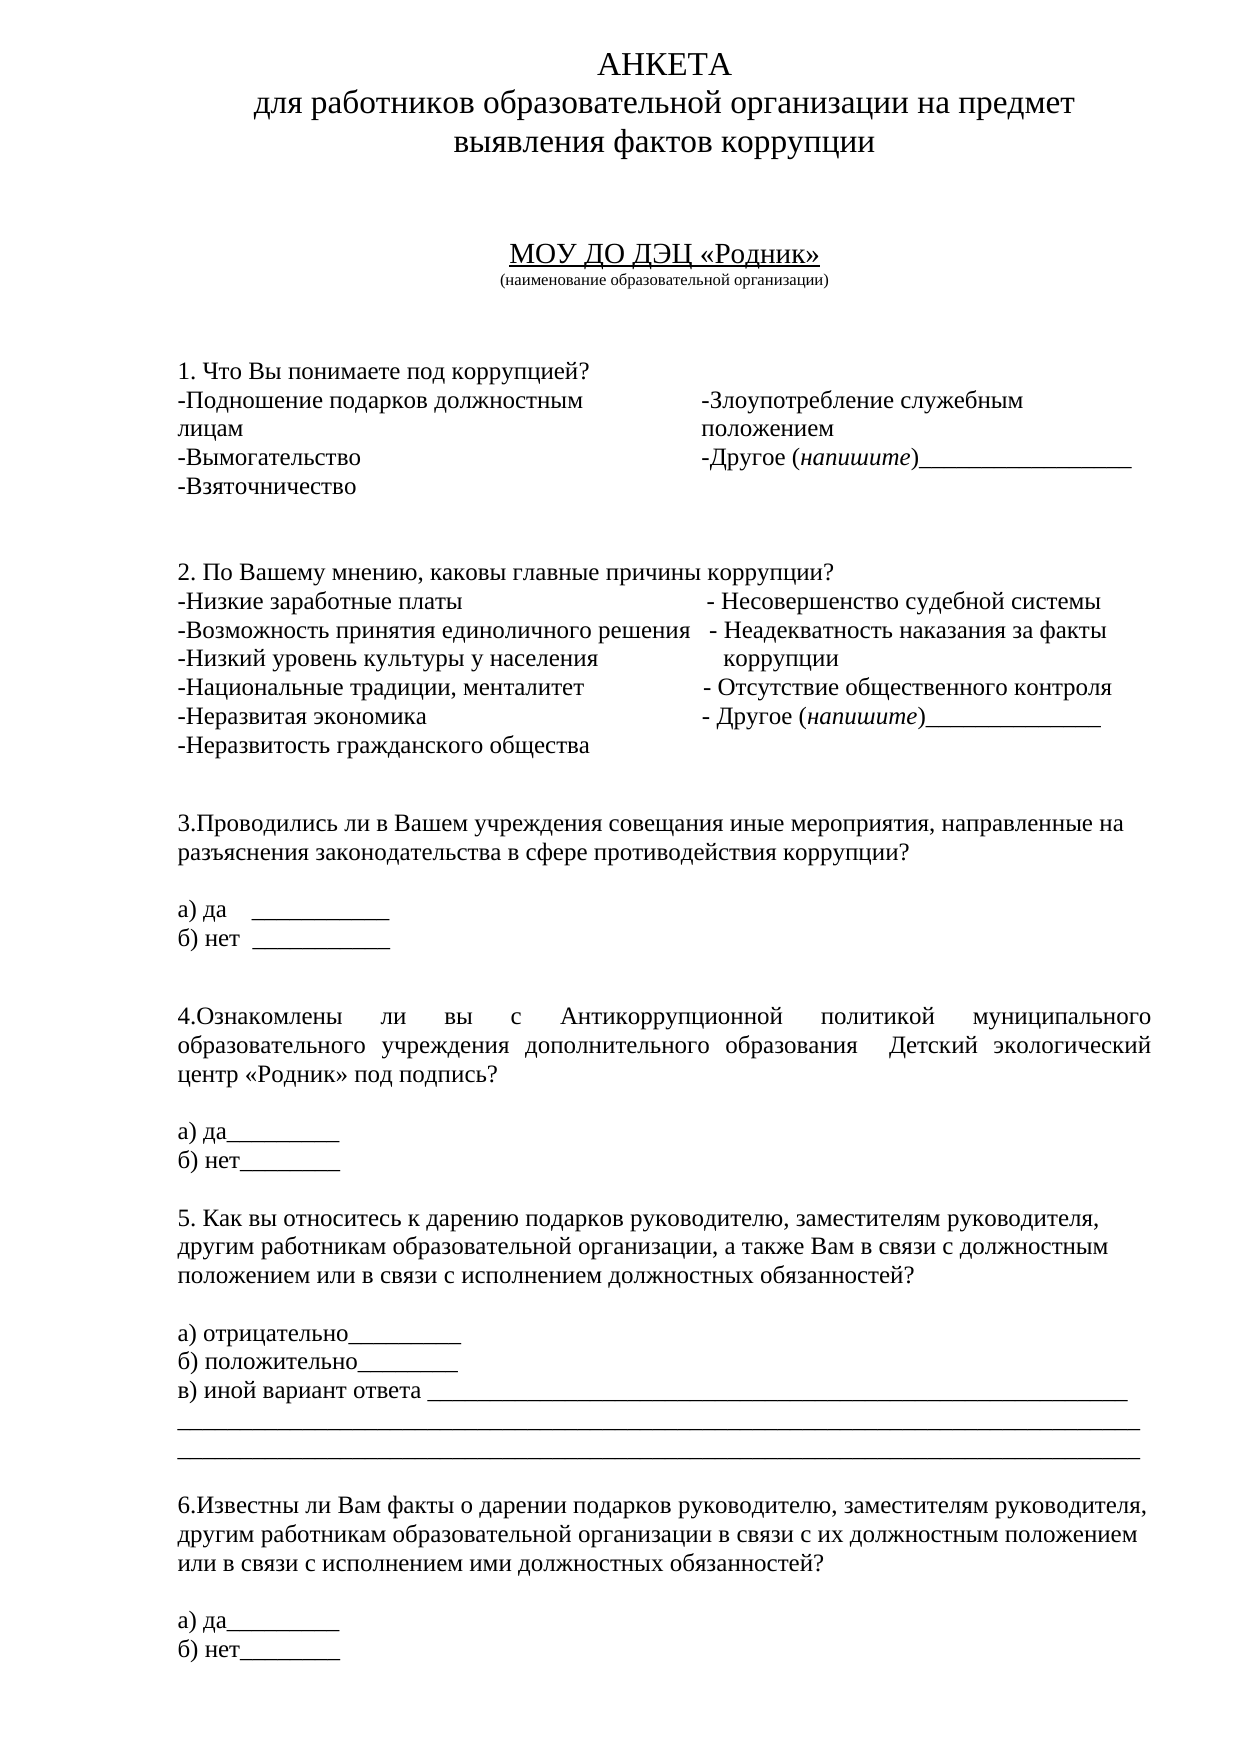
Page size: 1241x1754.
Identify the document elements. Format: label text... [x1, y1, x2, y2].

text 1. Что Вы понимаете под коррупцией? [177, 356, 1152, 385]
text -Низкий уровень культуры у населения коррупции [177, 643, 1152, 672]
text -Злоупотребление служебным положением [701, 385, 1152, 442]
text -Неразвитость гражданского общества [177, 730, 1152, 758]
text 5. Как вы относитесь к дарению подарков руководителю, заместителям руководителя, другим работникам образовательной организации, а также Вам в связи с должностным положением или в связи с исполнением должностных обязанностей? [177, 1203, 1152, 1318]
text -Возможность принятия единоличного решения - Неадекватность наказания за факты [177, 615, 1152, 643]
text а) да ___________ [177, 894, 1152, 923]
text -Низкие заработные платы - Несовершенство судебной системы [177, 586, 1152, 615]
text -Другое (напишите)_________________ [701, 442, 1152, 471]
text -Взяточничество [177, 471, 627, 500]
text 2. По Вашему мнению, каковы главные причины коррупции? [177, 557, 1152, 586]
text б) нет ___________ [177, 923, 1152, 952]
text -Вымогательство [177, 442, 627, 471]
text 4.Ознакомлены ли вы с Антикоррупционной политикой муниципального образовательного учреждения дополнительного образования Детский экологический центр «Родник» под подпись? [177, 1001, 1152, 1088]
text а) да_________ б) нет________ [177, 1116, 1152, 1203]
text а) да_________ б) нет________ [177, 1605, 1152, 1691]
text -Неразвитая экономика - Другое (напишите)______________ [177, 701, 1152, 730]
text -Национальные традиции, менталитет - Отсутствие общественного контроля [177, 672, 1152, 701]
text 3.Проводились ли в Вашем учреждения совещания иные мероприятия, направленные на разъяснения законодательства в сфере противодействия коррупции? [177, 808, 1152, 894]
text -Подношение подарков должностным лицам [177, 385, 627, 442]
text а) отрицательно_________ б) положительно________ в) иной вариант ответа ________________________________________________________ _____________________________________________________________________________ _____________________________________________________________________________ 6.Известны ли Вам факты о дарении подарков руководителю, заместителям руководителя, другим работникам образовательной организации в связи с их должностным положением или в связи с исполнением ими должностных обязанностей? [177, 1318, 1152, 1605]
text АНКЕТА для работников образовательной организации на предмет выявления фактов коррупции [177, 44, 1152, 188]
text МОУ ДО ДЭЦ «Родник» (наименование образовательной организации) [177, 236, 1152, 318]
